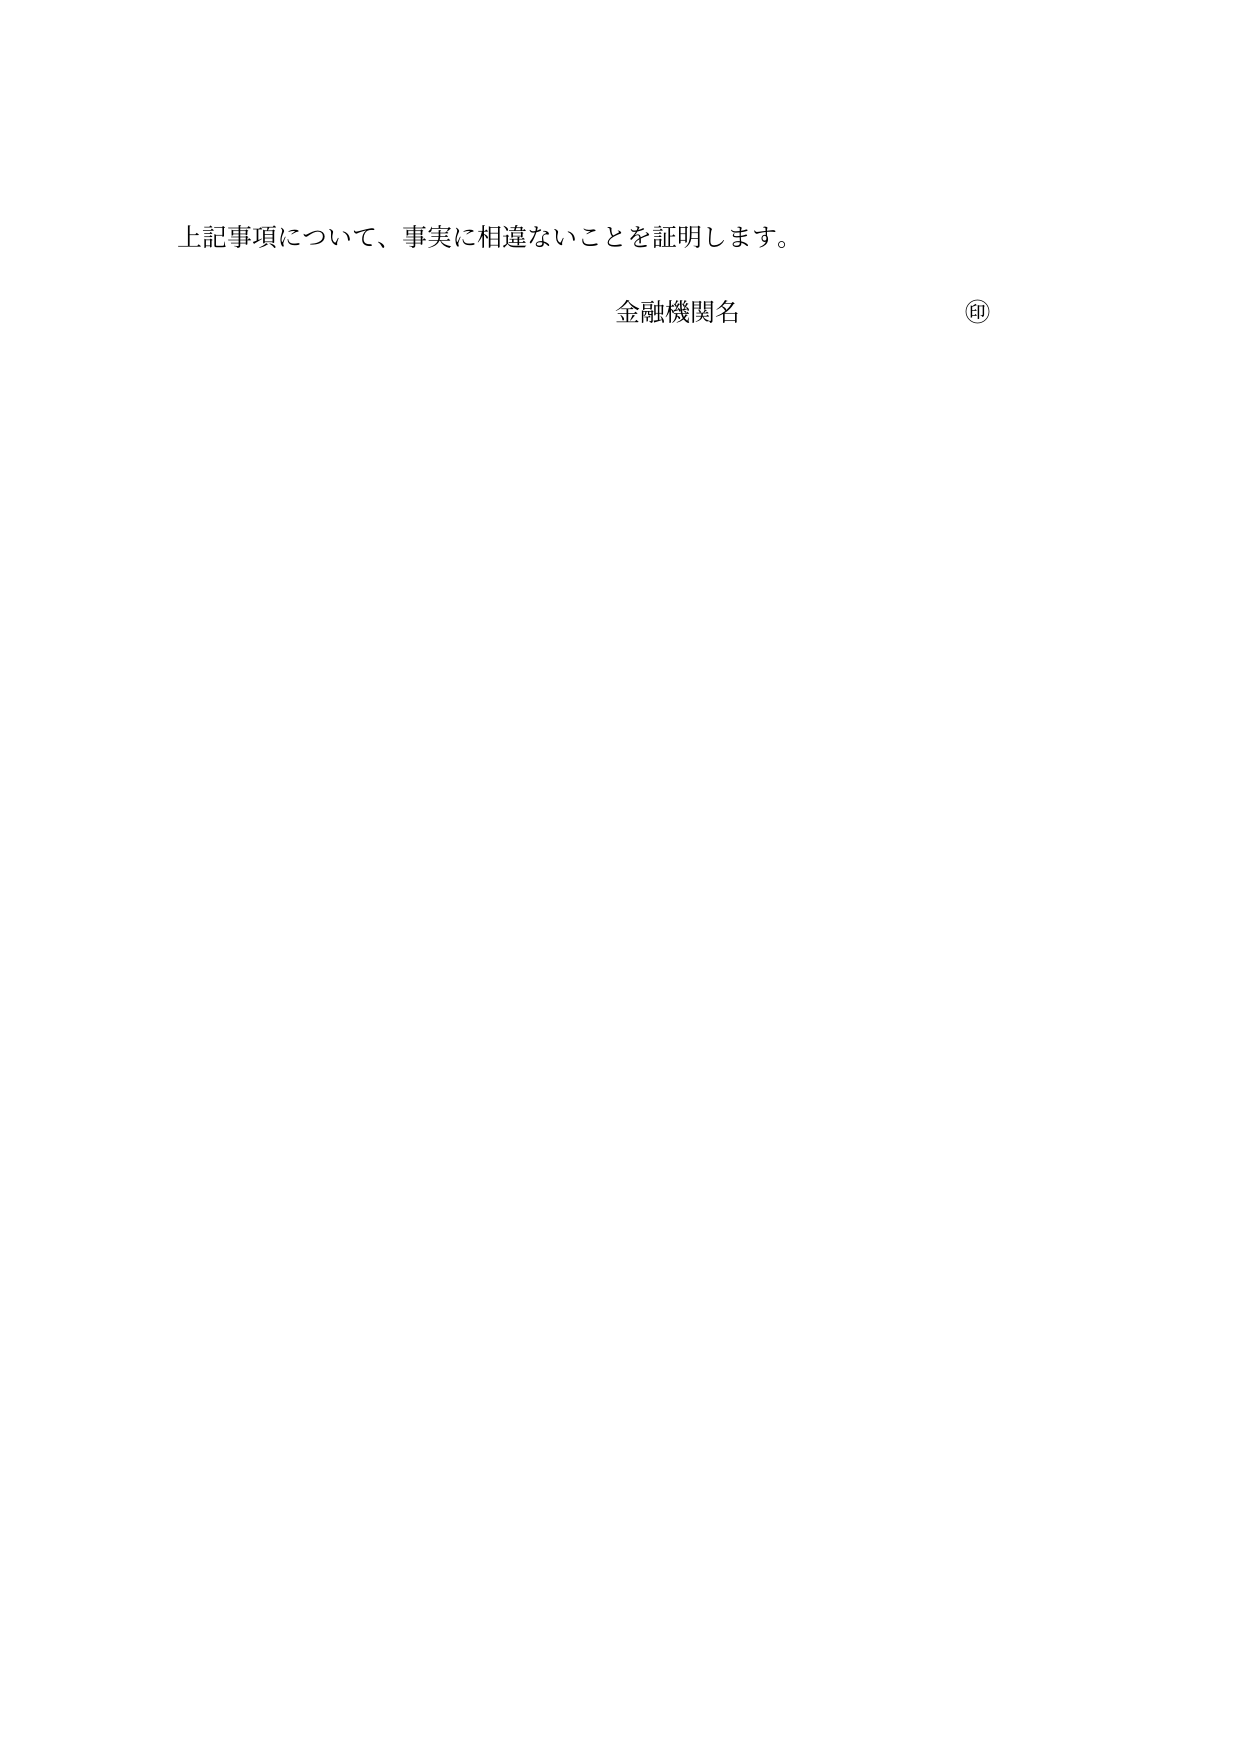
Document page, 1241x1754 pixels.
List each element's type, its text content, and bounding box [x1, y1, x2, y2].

text 金融機関名 ㊞ [615, 292, 1063, 329]
text 上記事項について、事実に相違ないことを証明します。 [177, 217, 1063, 254]
